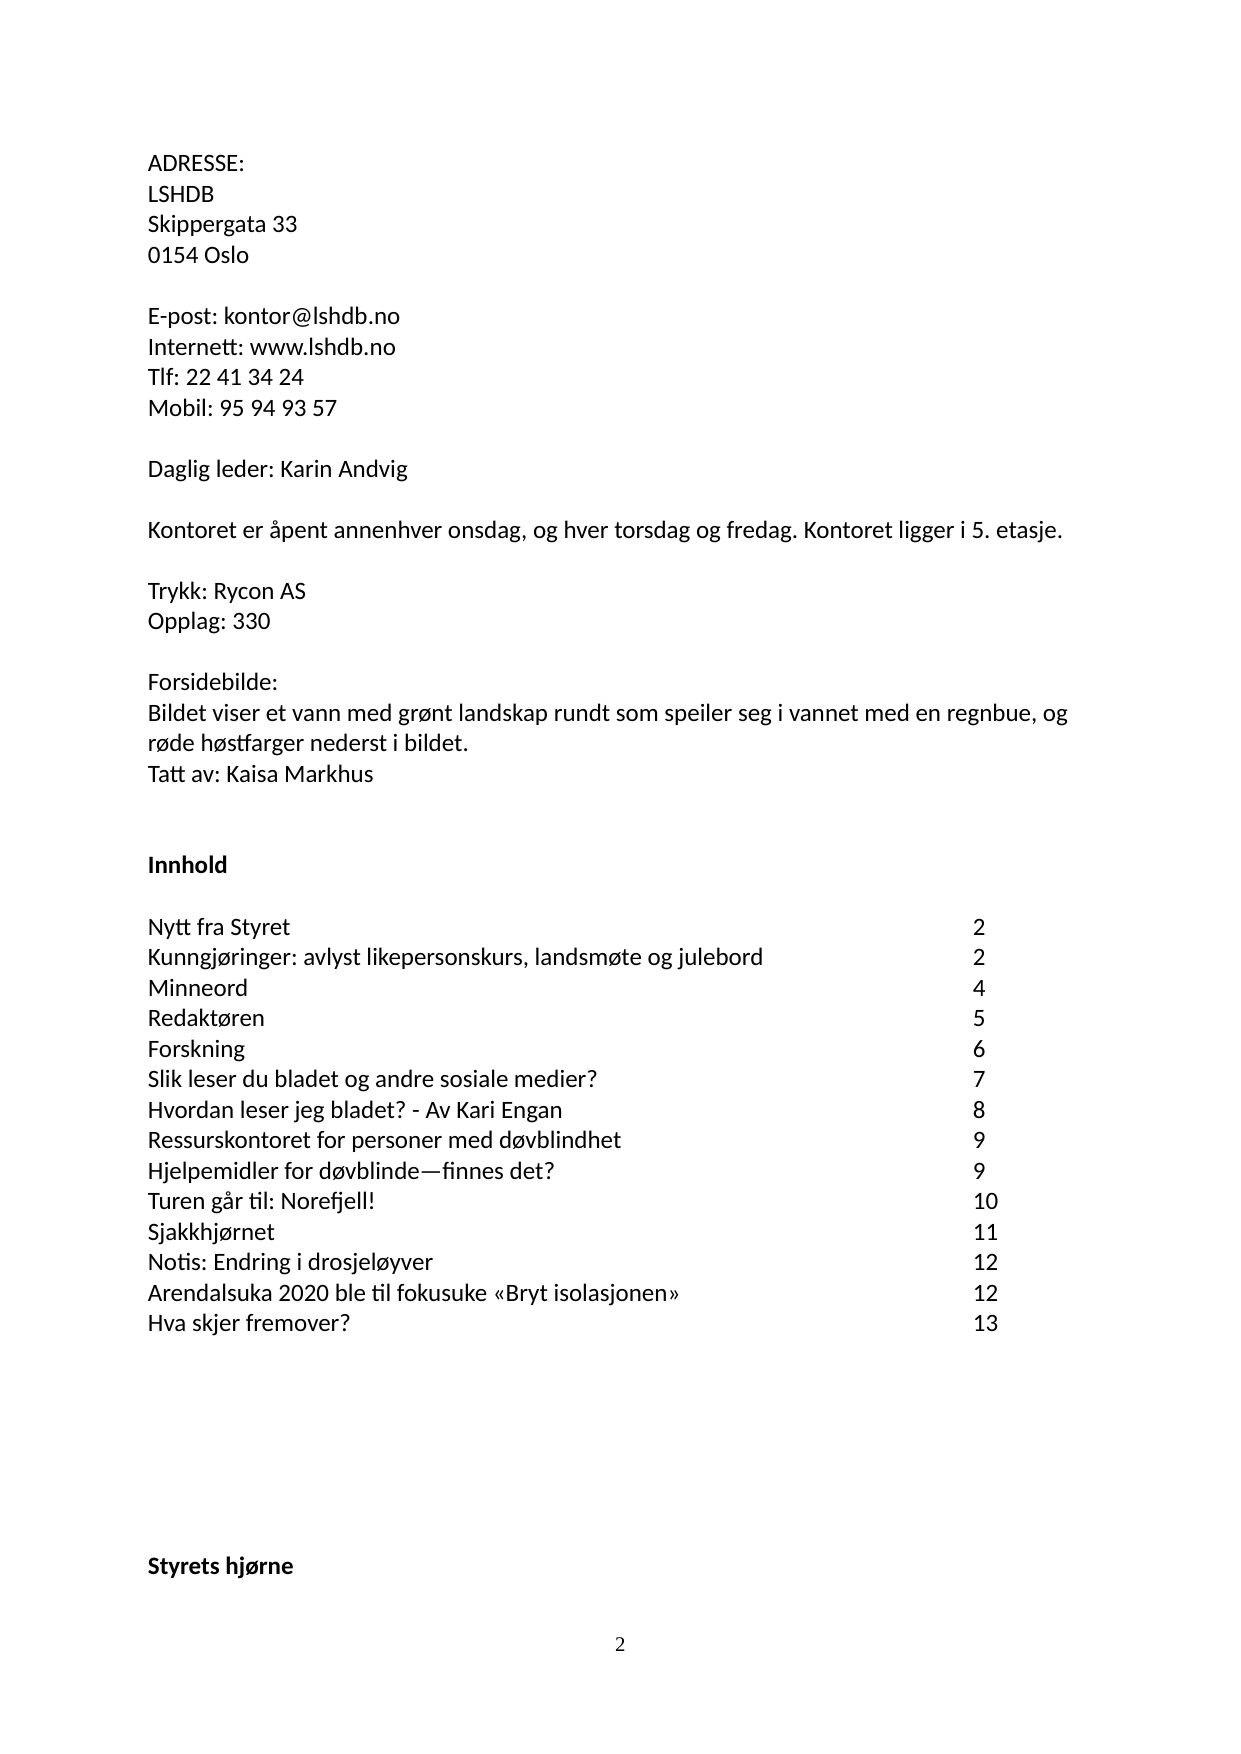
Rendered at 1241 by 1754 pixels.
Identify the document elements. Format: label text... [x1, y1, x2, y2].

text Minneord 4 [148, 972, 1093, 1002]
text Opplag: 330 [148, 605, 1093, 636]
text Forsidebilde: [148, 666, 1093, 697]
text E-post: kontor@lshdb.no [148, 300, 1093, 331]
text Styrets hjørne [148, 1520, 1093, 1581]
text Nytt fra Styret 2 Kunngjøringer: avlyst likepersonskurs, landsmøte og julebord 2 [148, 911, 1093, 972]
text Daglig leder: Karin Andvig [148, 453, 1093, 483]
text Slik leser du bladet og andre sosiale medier? 7 Hvordan leser jeg bladet? - Av Kari Engan 8 [148, 1063, 1093, 1124]
text Ressurskontoret for personer med døvblindhet 9 Hjelpemidler for døvblinde—finnes det? 9 Turen går til: Norefjell! 10 Sjakkhjørnet 11 Notis: Endring i drosjeløyver 12 Arendalsuka 2020 ble til fokusuke «Bryt isolasjonen» 12 Hva skjer fremover? 13 [148, 1124, 1093, 1338]
text Internett: www.lshdb.no [148, 331, 1093, 361]
text Forskning 6 [148, 1033, 1093, 1063]
text Skippergata 33 [148, 209, 1093, 239]
text 0154 Oslo [148, 239, 1093, 270]
text Mobil: 95 94 93 57 [148, 392, 1093, 422]
text ADRESSE: [148, 148, 1093, 178]
text LSHDB [148, 178, 1093, 209]
text Tlf: 22 41 34 24 [148, 361, 1093, 392]
text Trykk: Rycon AS [148, 575, 1093, 605]
text Kontoret er åpent annenhver onsdag, og hver torsdag og fredag. Kontoret ligger i 5. etasje. [148, 514, 1093, 544]
text Tatt av: Kaisa Markhus [148, 758, 1093, 788]
text Innhold [148, 849, 1093, 880]
text Redaktøren 5 [148, 1002, 1093, 1033]
text Bildet viser et vann med grønt landskap rundt som speiler seg i vannet med en regnbue, og røde høstfarger nederst i bildet. [148, 697, 1093, 758]
